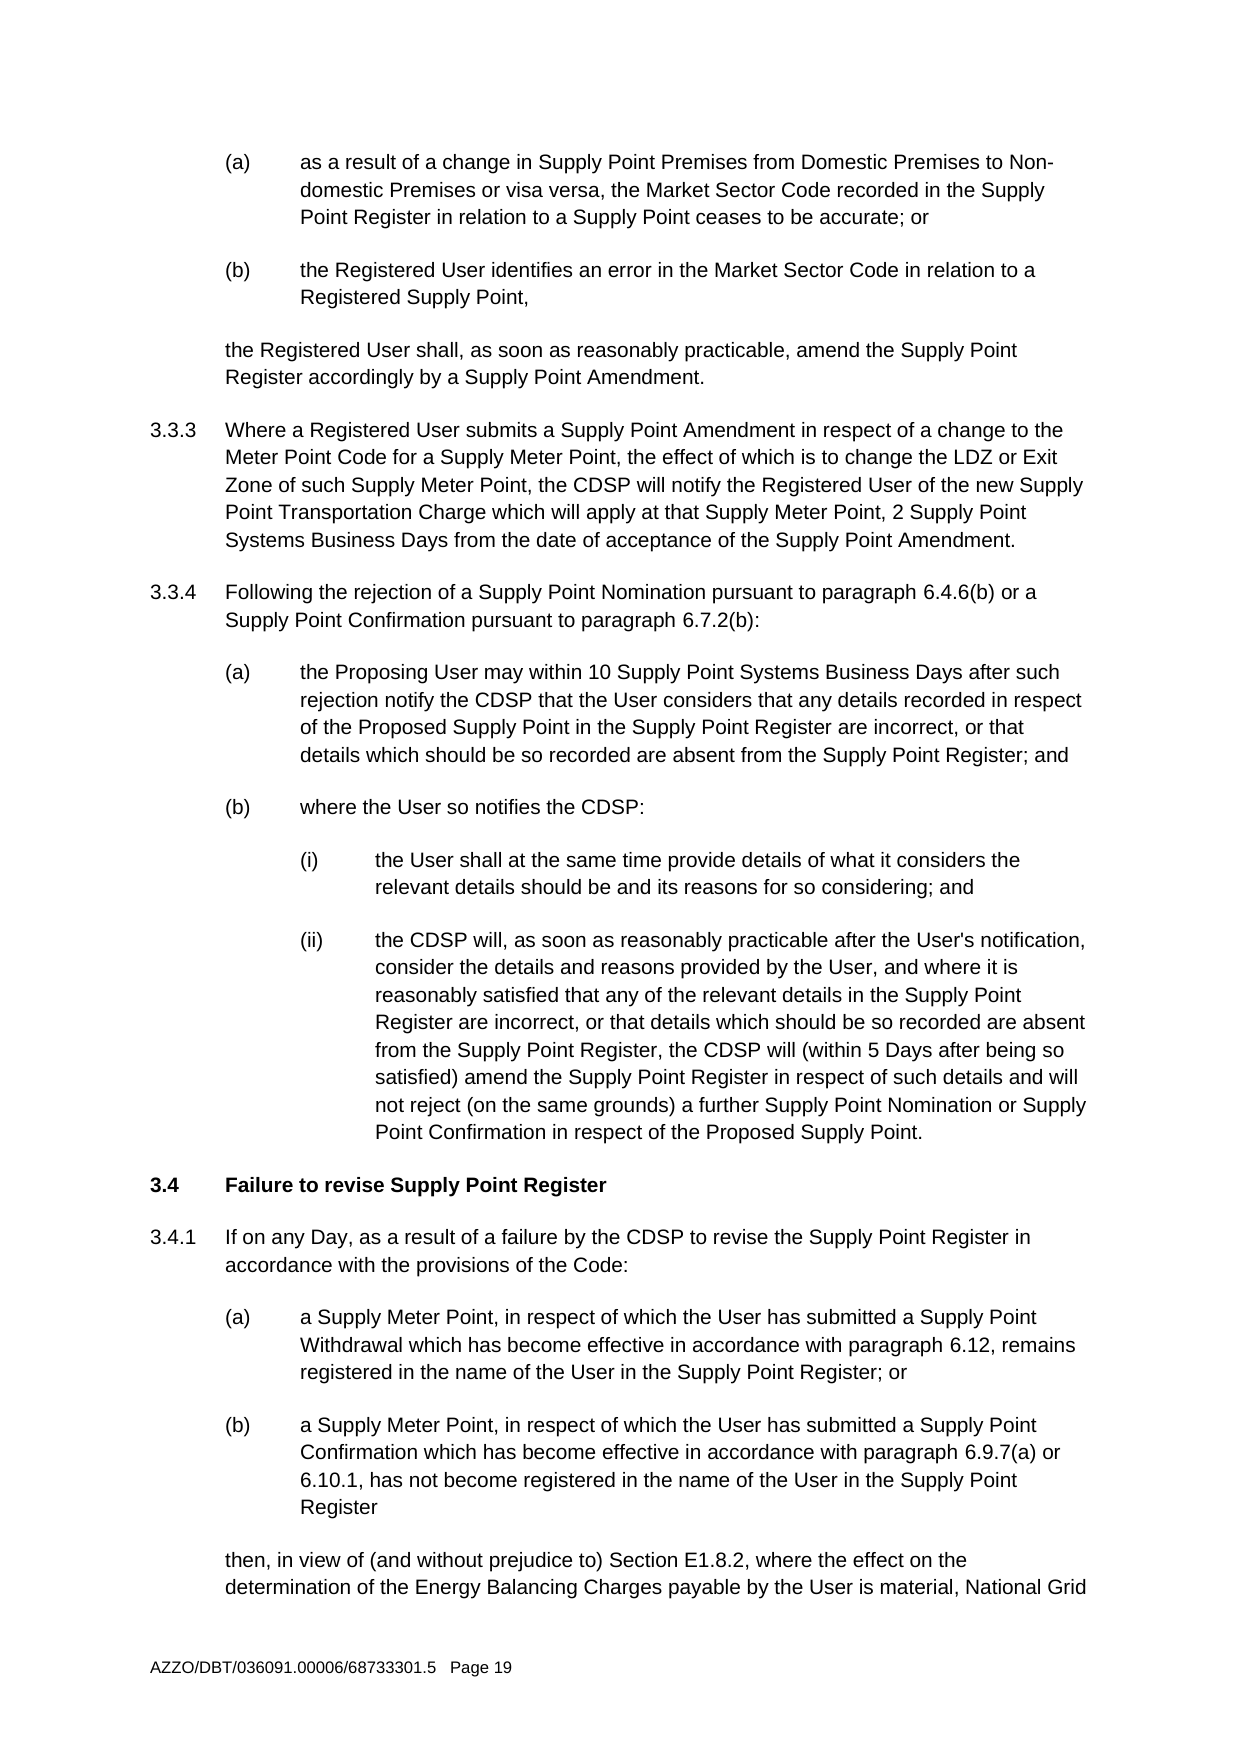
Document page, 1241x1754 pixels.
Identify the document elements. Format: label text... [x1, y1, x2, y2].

text as a result of a change in Supply Point Premises from Domestic Premises to Non-domestic Premises or visa versa, the Market Sector Code recorded in the Supply Point Register in relation to a Supply Point ceases to be accurate; or [225, 150, 1090, 229]
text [225, 1547, 1090, 1599]
text Following the rejection of a Supply Point Nomination pursuant to paragraph 6.4.6(b) or a Supply Point Confirmation pursuant to paragraph 6.7.2(b): [150, 580, 1090, 631]
text the User shall at the same time provide details of what it considers the relevant details should be and its reasons for so considering; and [300, 847, 1090, 899]
text a Supply Meter Point, in respect of which the User has submitted a Supply Point Withdrawal which has become effective in accordance with paragraph 6.12, remains registered in the name of the User in the Supply Point Register; or [225, 1305, 1090, 1384]
text a Supply Meter Point, in respect of which the User has submitted a Supply Point Confirmation which has become effective in accordance with paragraph 6.9.7(a) or 6.10.1, has not become registered in the name of the User in the Supply Point Register [225, 1412, 1090, 1519]
text Where a Registered User submits a Supply Point Amendment in respect of a change to the Meter Point Code for a Supply Meter Point, the effect of which is to change the LDZ or Exit Zone of such Supply Meter Point, the CDSP will notify the Registered User of the new Supply Point Transportation Charge which will apply at that Supply Meter Point, 2 Supply Point Systems Business Days from the date of acceptance of the Supply Point Amendment. [150, 417, 1090, 551]
text the Proposing User may within 10 Supply Point Systems Business Days after such rejection notify the CDSP that the User considers that any details recorded in respect of the Proposed Supply Point in the Supply Point Register are incorrect, or that details which should be so recorded are absent from the Supply Point Register; and [225, 660, 1090, 766]
subtitle Failure to revise Supply Point Register [150, 1172, 1090, 1196]
text the Registered User identifies an error in the Market Sector Code in relation to a Registered Supply Point, [225, 257, 1090, 309]
text the CDSP will, as soon as reasonably practicable after the User's notification, consider the details and reasons provided by the User, and where it is reasonably satisfied that any of the relevant details in the Supply Point Register are incorrect, or that details which should be so recorded are absent from the Supply Point Register, the CDSP will (within 5 Days after being so satisfied) amend the Supply Point Register in respect of such details and will not reject (on the same grounds) a further Supply Point Nomination or Supply Point Confirmation in respect of the Proposed Supply Point. [300, 927, 1090, 1144]
text the Registered User shall, as soon as reasonably practicable, amend the Supply Point Register accordingly by a Supply Point Amendment. [225, 337, 1090, 389]
text where the User so notifies the CDSP: [225, 795, 1090, 819]
text If on any Day, as a result of a failure by the CDSP to revise the Supply Point Register in accordance with the provisions of the Code: [150, 1225, 1090, 1276]
